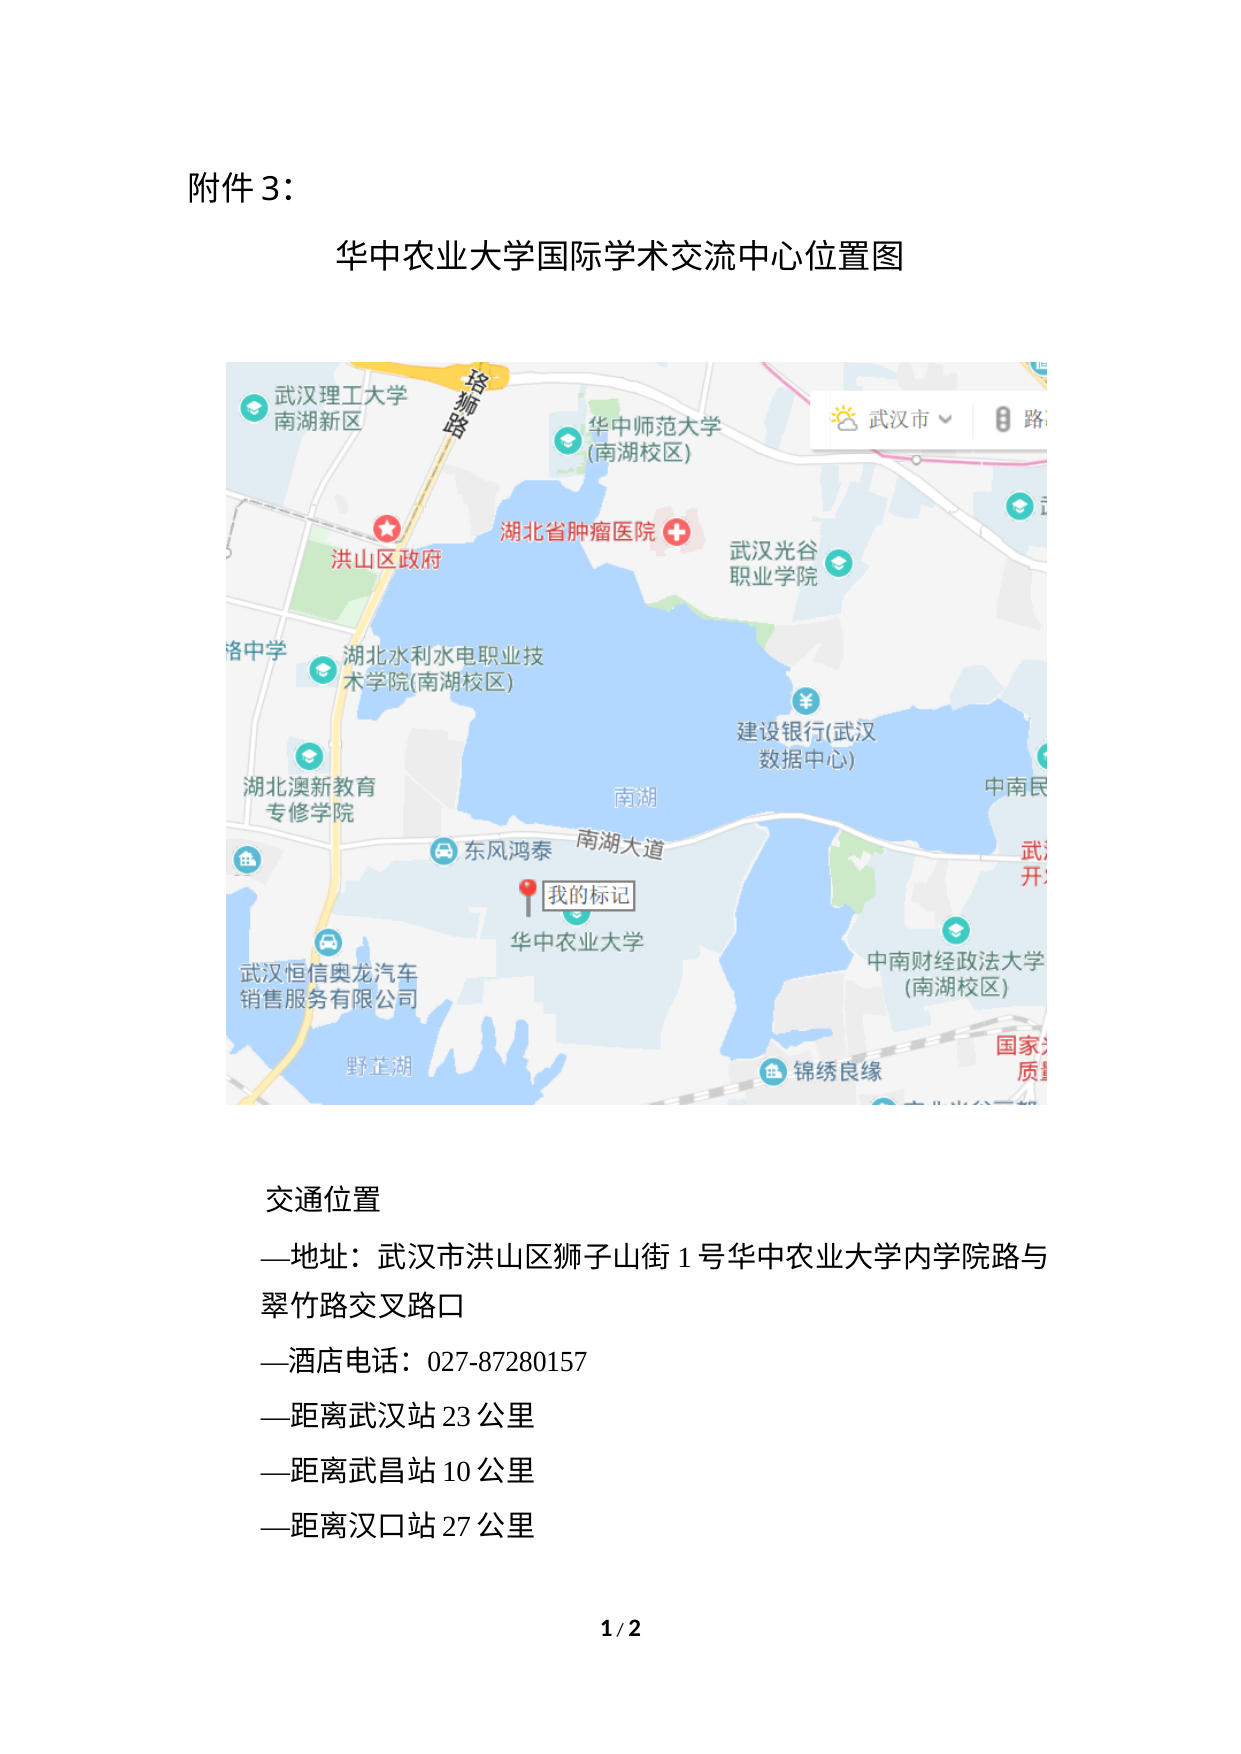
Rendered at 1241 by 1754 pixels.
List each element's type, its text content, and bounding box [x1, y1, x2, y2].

text 交通位置 [265, 1176, 1053, 1218]
text —酒店电话：027-87280157 [261, 1337, 1053, 1380]
text —地址：武汉市洪山区狮子山街1号华中农业大学内学院路与翠竹路交叉路口 [261, 1234, 1053, 1324]
picture [226, 362, 1047, 1105]
text 华中农业大学国际学术交流中心位置图 [187, 230, 1053, 278]
text —距离汉口站27公里 [261, 1503, 1053, 1545]
text 附件3： [187, 162, 1053, 210]
text —距离武汉站23公里 [261, 1393, 1053, 1435]
text —距离武昌站10公里 [261, 1448, 1053, 1490]
